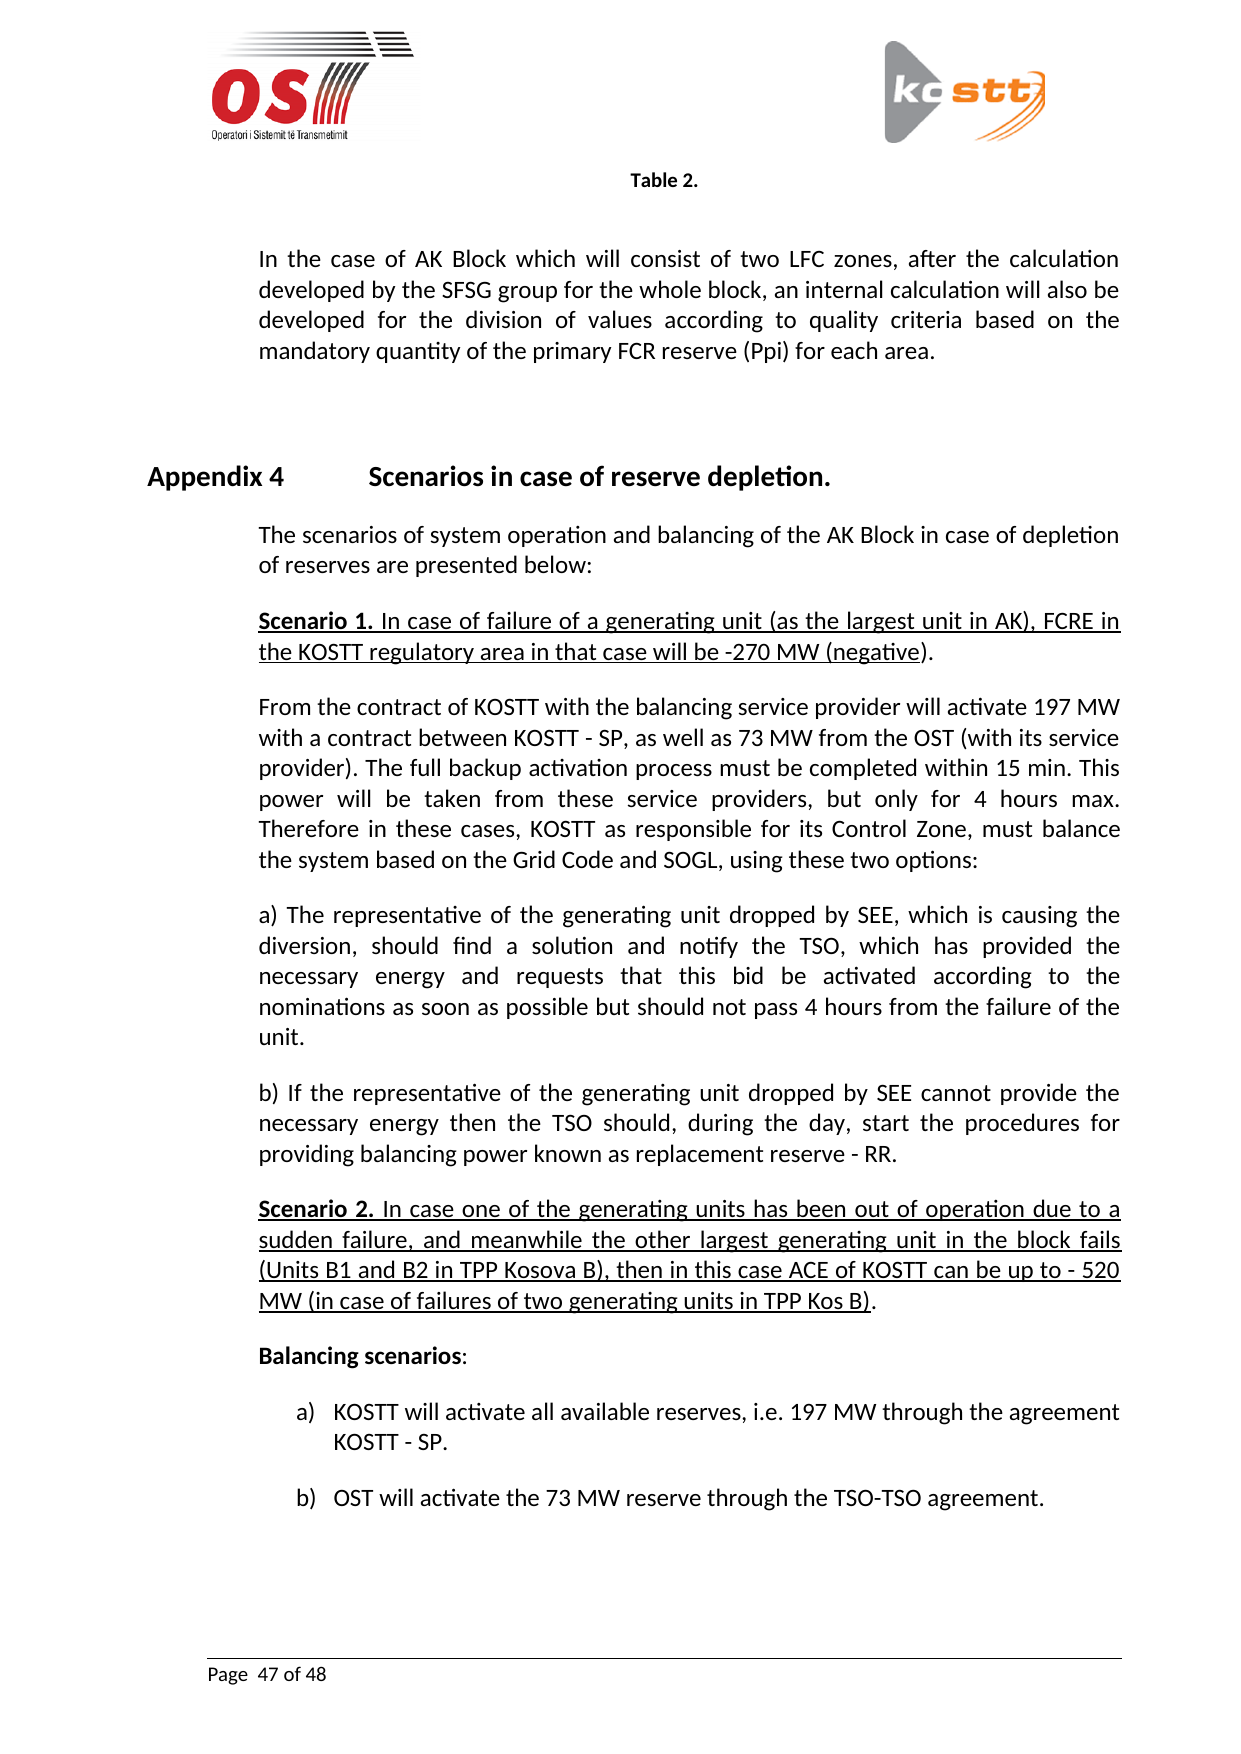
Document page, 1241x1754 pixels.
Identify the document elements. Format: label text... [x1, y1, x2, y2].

text Balancing scenarios: [258, 1341, 1122, 1371]
subtitle Appendix 4 Scenarios in case of reserve depletion. [147, 458, 1122, 494]
text The scenarios of system operation and balancing of the AK Block in case of depletion of reserves are presented below: [258, 519, 1122, 580]
text Scenario 2. In case one of the generating units has been out of operation due to a sudden failure, and meanwhile the other largest generating unit in the block fails (Units B1 and B2 in TPP Kosova B), then in this case ACE of KOSTT can be up to - 520 MW (in case of failures of two generating units in TPP Kos B). [258, 1193, 1122, 1250]
picture [884, 41, 1045, 143]
text Table 2. [207, 167, 1122, 193]
list KOSTT will activate all available reserves, i.e. 197 MW through the agreement KOSTT - SP. [296, 1396, 1122, 1457]
text From the contract of KOSTT with the balancing service provider will activate 197 MW with a contract between KOSTT - SP, as well as 73 MW from the OST (with its service provider). The full backup activation process must be completed within 15 min. This power will be taken from these service providers, but only for 4 hours max. Therefore in these cases, KOSTT as responsible for its Control Zone, must balance the system based on the Grid Code and SOGL, using these two options: [258, 691, 1122, 874]
text Scenario 1. In case of failure of a generating unit (as the largest unit in AK), FCRE in the KOSTT regulatory area in that case will be -270 MW (negative). [258, 605, 1122, 666]
picture [207, 30, 421, 143]
text In the case of AK Block which will consist of two LFC zones, after the calculation developed by the SFSG group for the whole block, an internal calculation will also be developed for the division of values according to quality criteria based on the mandatory quantity of the primary FCR reserve (Ppi) for each area. [258, 243, 1122, 365]
text a) The representative of the generating unit dropped by SEE, which is causing the diversion, should find a solution and notify the TSO, which has provided the necessary energy and requests that this bid be activated according to the nominations as soon as possible but should not pass 4 hours from the failure of the unit. [258, 899, 1122, 1052]
list OST will activate the 73 MW reserve through the TSO-TSO agreement. [296, 1482, 1122, 1513]
text Scenario 2. In case one of the generating units has been out of operation due to a sudden failure, and meanwhile the other largest generating unit in the block fails (Units B1 and B2 in TPP Kosova B), then in this case ACE of KOSTT can be up to - 520 MW (in case of failures of two generating units in TPP Kos B). [258, 1251, 1122, 1316]
text b) If the representative of the generating unit dropped by SEE cannot provide the necessary energy then the TSO should, during the day, start the procedures for providing balancing power known as replacement reserve - RR. [258, 1077, 1122, 1168]
